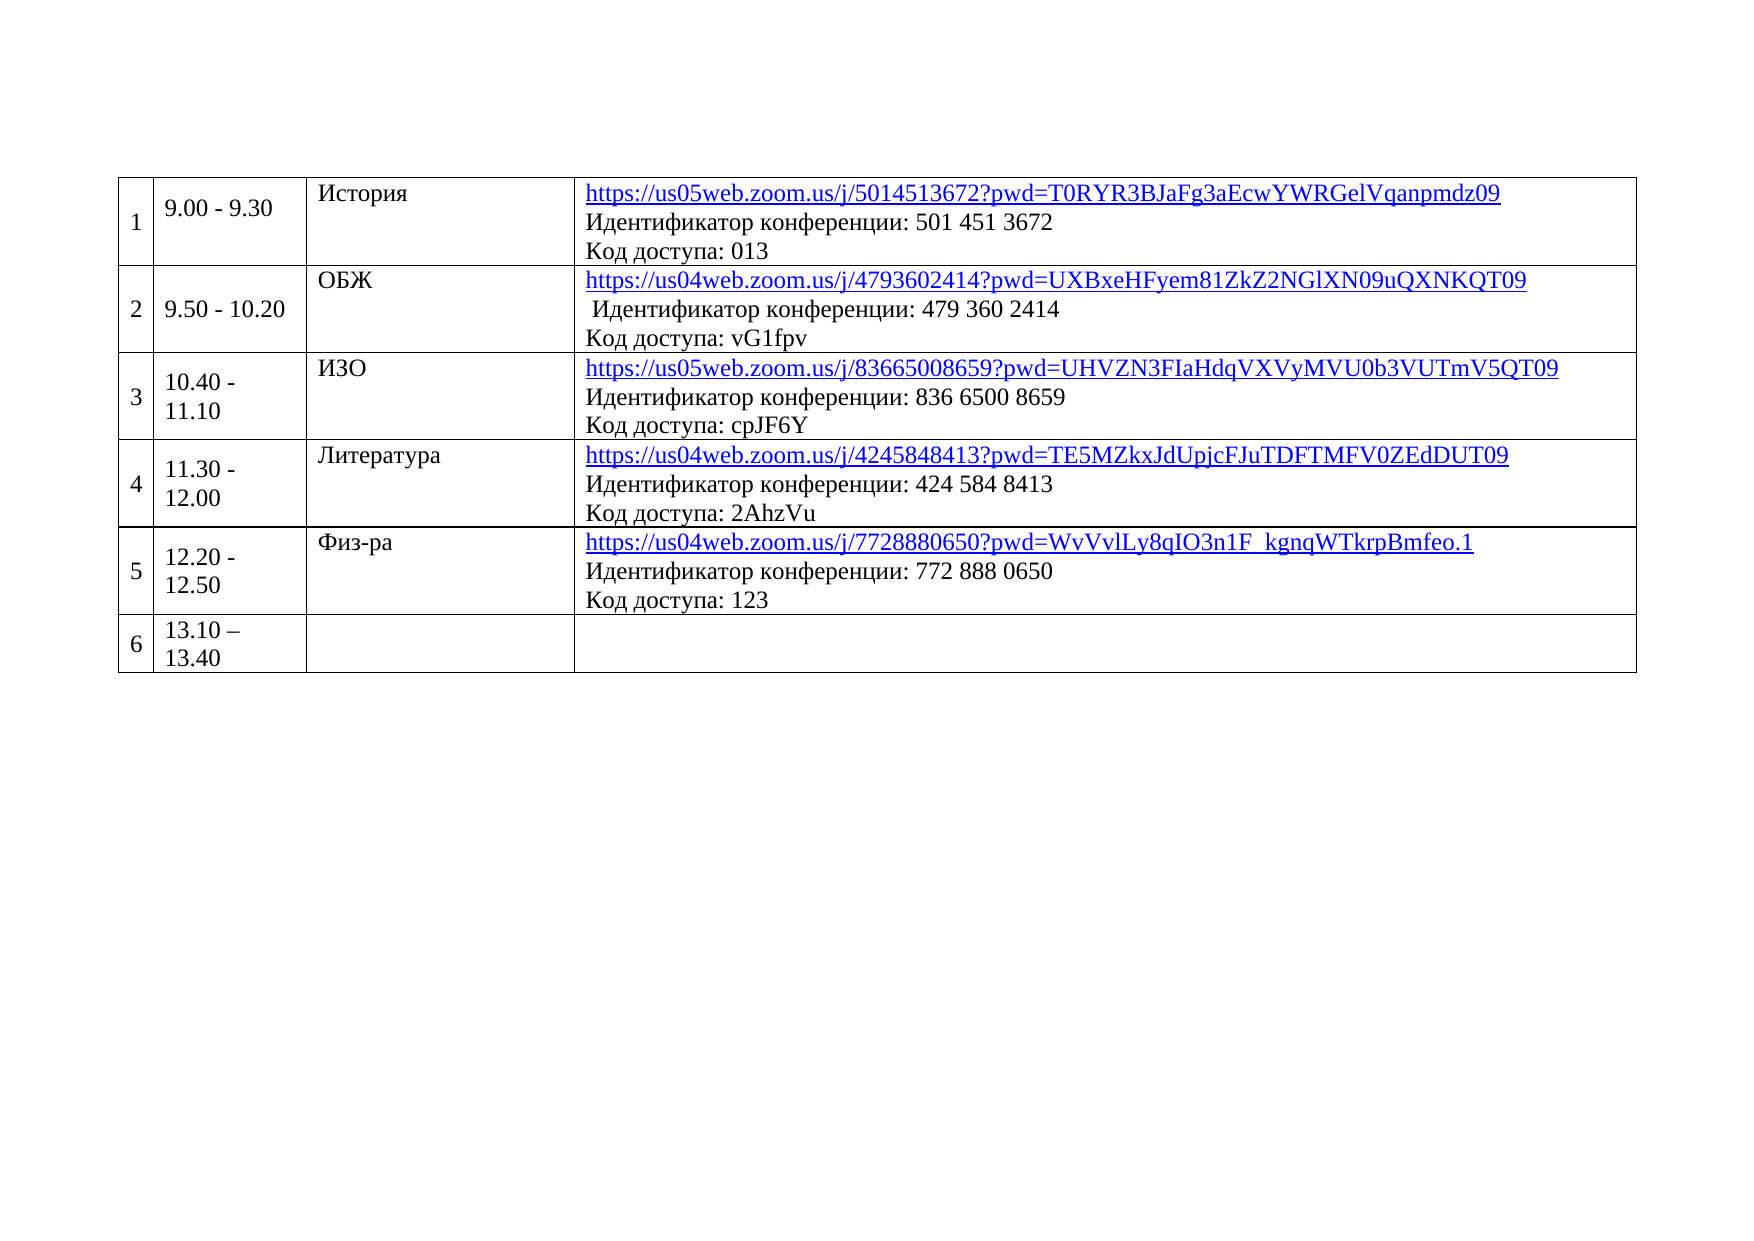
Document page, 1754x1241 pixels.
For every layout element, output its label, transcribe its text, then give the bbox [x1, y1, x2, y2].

table_cell 2 [119, 266, 153, 352]
table_cell https://us05web.zoom.us/j/5014513672?pwd=T0RYR3BJaFg3aEcwYWRGelVqanpmdz09 Идентификатор конференции: 501 451 3672 Код доступа: 013 [575, 178, 1636, 264]
table_cell 3 [119, 353, 153, 439]
table_cell https://us04web.zoom.us/j/4793602414?pwd=UXBxeHFyem81ZkZ2NGlXN09uQXNKQT09 Идентификатор конференции: 479 360 2414 Код доступа: vG1fpv [575, 266, 1636, 352]
table_cell 12.20 - 12.50 [154, 528, 306, 614]
table_cell 11.30 - 12.00 [154, 440, 306, 526]
table_cell https://us05web.zoom.us/j/83665008659?pwd=UHVZN3FIaHdqVXVyMVU0b3VUTmV5QT09 Идентификатор конференции: 836 6500 8659 Код доступа: cpJF6Y [575, 353, 1636, 439]
table_cell ОБЖ [307, 266, 574, 352]
table_cell 4 [119, 440, 153, 526]
table_cell 10.40 - 11.10 [154, 353, 306, 439]
table_cell https://us04web.zoom.us/j/4245848413?pwd=TE5MZkxJdUpjcFJuTDFTMFV0ZEdDUT09 Идентификатор конференции: 424 584 8413 Код доступа: 2AhzVu [575, 440, 1636, 526]
table_cell 9.50 - 10.20 [154, 266, 306, 352]
table_cell Физ-ра [307, 528, 574, 614]
table_cell 13.10 – 13.40 [154, 615, 306, 672]
table_cell 1 [119, 178, 153, 264]
table_cell 6 [119, 615, 153, 672]
table_cell [307, 615, 574, 672]
table_cell История [307, 178, 574, 264]
table_cell Литература [307, 440, 574, 526]
table_cell [575, 615, 1636, 672]
table_cell 5 [119, 528, 153, 614]
table_cell ИЗО [307, 353, 574, 439]
table_cell 9.00 - 9.30 [154, 178, 306, 264]
table_cell https://us04web.zoom.us/j/7728880650?pwd=WvVvlLy8qIO3n1F_kgnqWTkrpBmfeo.1 Идентификатор конференции: 772 888 0650 Код доступа: 123 [575, 528, 1636, 614]
